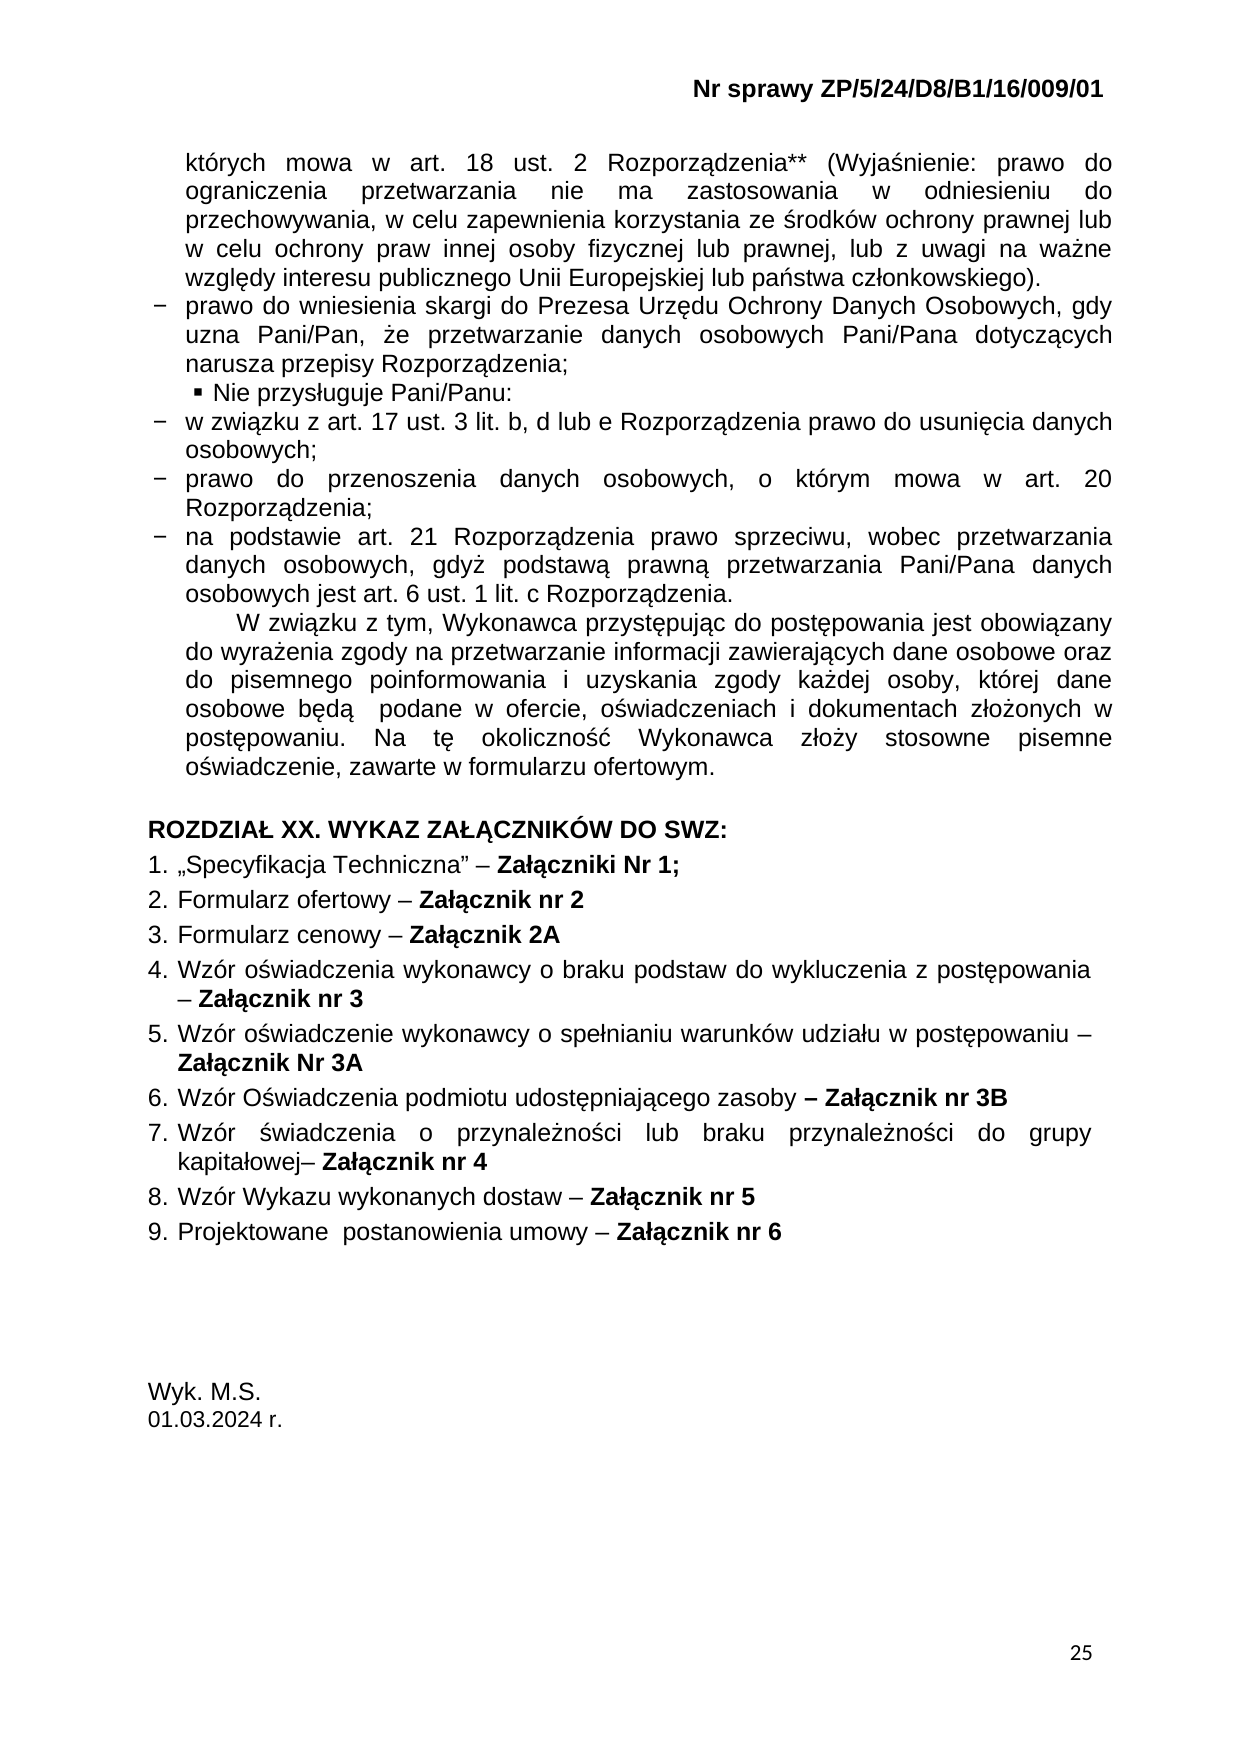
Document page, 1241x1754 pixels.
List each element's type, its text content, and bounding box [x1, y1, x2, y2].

list Projektowane postanowienia umowy – Załącznik nr 6 [148, 1216, 1093, 1245]
list Wzór oświadczenie wykonawcy o spełnianiu warunków udziału w postępowaniu – Załącznik Nr 3A [148, 1019, 1093, 1076]
list „Specyfikacja Techniczna” – Załączniki Nr 1; [148, 850, 1093, 879]
list Formularz ofertowy – Załącznik nr 2 [148, 885, 1093, 914]
list Formularz cenowy – Załącznik 2A [148, 920, 1093, 949]
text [153, 148, 1114, 291]
text − prawo do wniesienia skargi do Prezesa Urzędu Ochrony Danych Osobowych, gdy uzna Pani/Pan, że przetwarzanie danych osobowych Pani/Pana dotyczących narusza przepisy Rozporządzenia; [153, 291, 1114, 378]
list Wzór oświadczenia wykonawcy o braku podstaw do wykluczenia z postępowania – Załącznik nr 3 [148, 955, 1093, 1013]
text W związku z tym, Wykonawca przystępując do postępowania jest obowiązany do wyrażenia zgody na przetwarzanie informacji zawierających dane osobowe oraz do pisemnego poinformowania i uzyskania zgody każdej osoby, której dane osobowe będą podane w ofercie, oświadczeniach i dokumentach złożonych w postępowaniu. Na tę okoliczność Wykonawca złoży stosowne pisemne oświadczenie, zawarte w formularzu ofertowym. [185, 608, 1114, 780]
text Wyk. M.S. [148, 1377, 1093, 1406]
text − na podstawie art. 21 Rozporządzenia prawo sprzeciwu, wobec przetwarzania danych osobowych, gdyż podstawą prawną przetwarzania Pani/Pana danych osobowych jest art. 6 ust. 1 lit. c Rozporządzenia. [153, 521, 1114, 608]
list Nie przysługuje Pani/Panu: [192, 378, 1114, 406]
text − w związku z art. 17 ust. 3 lit. b, d lub e Rozporządzenia prawo do usunięcia danych osobowych; [153, 406, 1114, 464]
text ROZDZIAŁ XX. WYKAZ ZAŁĄCZNIKÓW DO SWZ: [148, 815, 1093, 844]
list Wzór Oświadczenia podmiotu udostępniającego zasoby – Załącznik nr 3B [148, 1083, 1093, 1111]
text 01.03.2024 r. [148, 1406, 1093, 1432]
list Wzór świadczenia o przynależności lub braku przynależności do grupy kapitałowej– Załącznik nr 4 [148, 1118, 1093, 1175]
list Wzór Wykazu wykonanych dostaw – Załącznik nr 5 [148, 1181, 1093, 1210]
text − prawo do przenoszenia danych osobowych, o którym mowa w art. 20 Rozporządzenia; [153, 464, 1114, 521]
